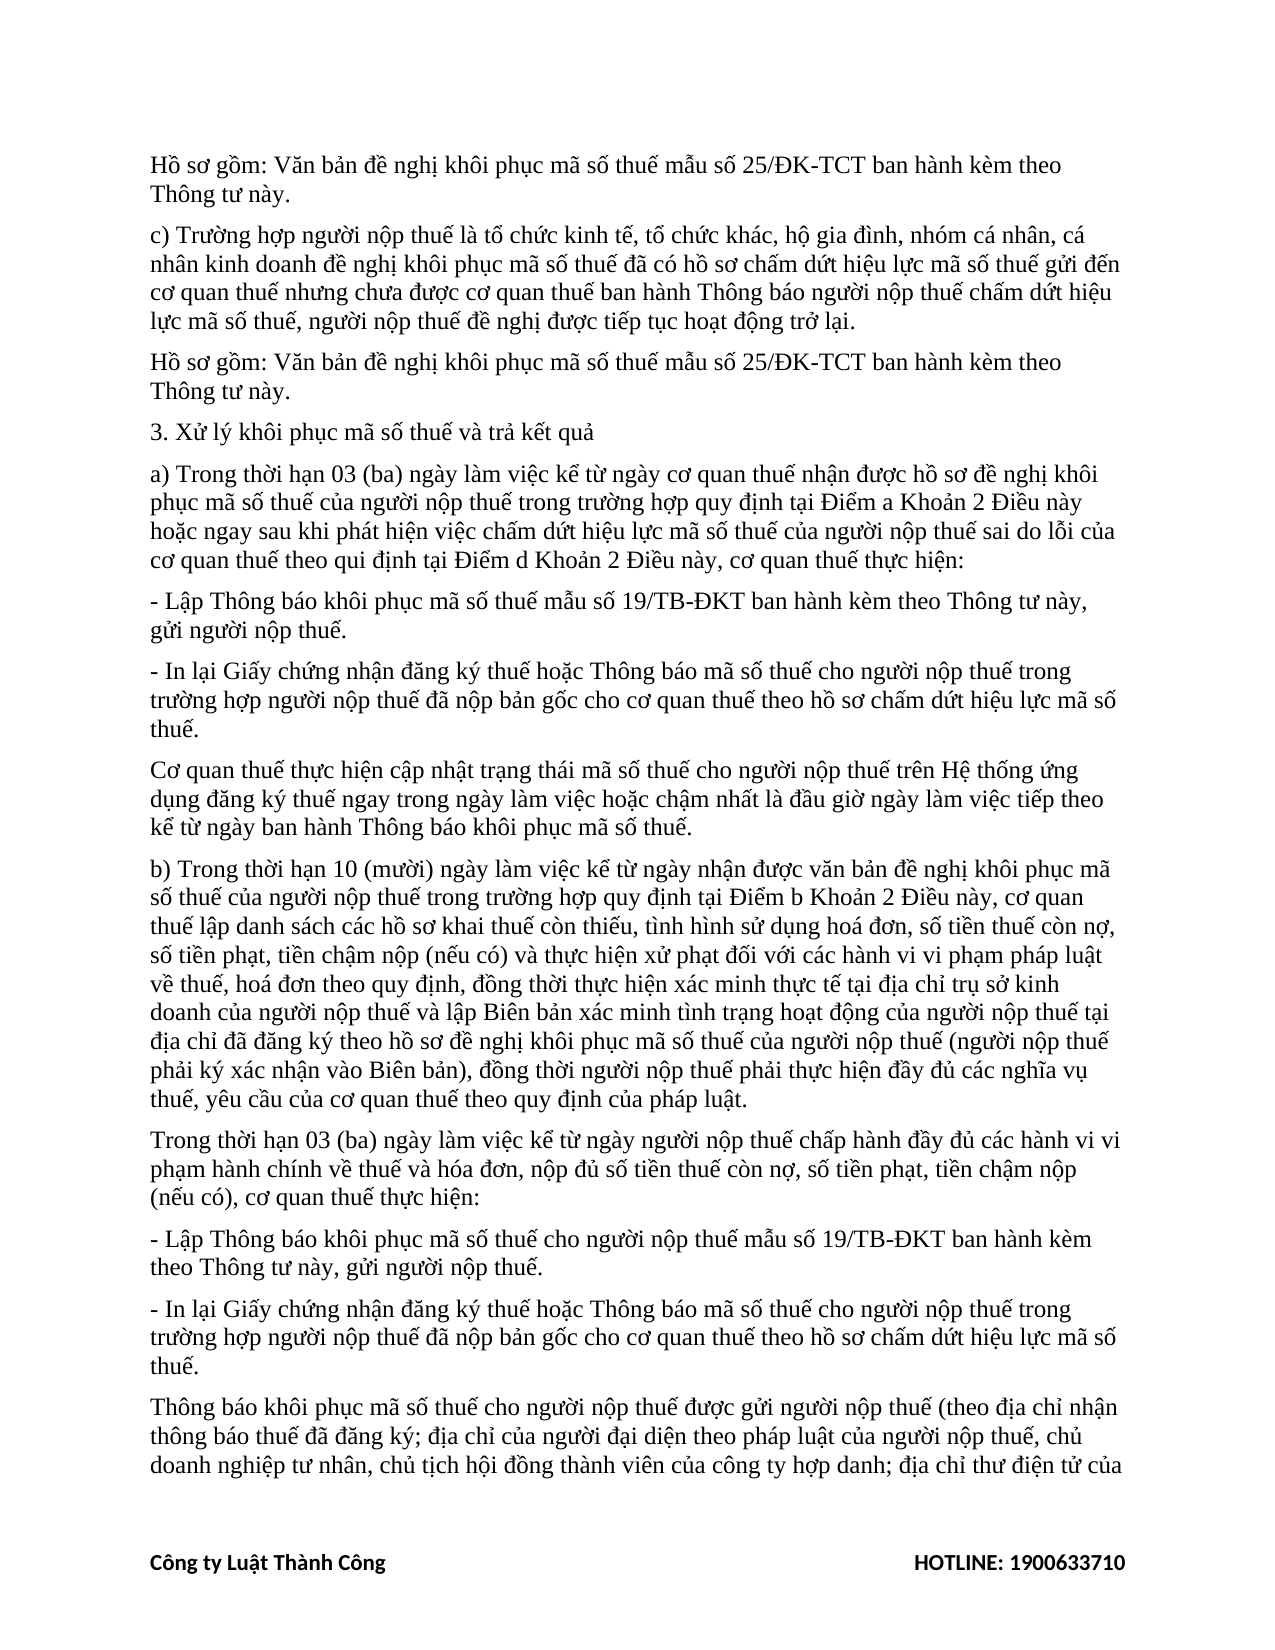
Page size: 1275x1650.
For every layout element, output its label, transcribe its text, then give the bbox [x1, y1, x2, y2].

text - Lập Thông báo khôi phục mã số thuế mẫu số 19/TB-ĐKT ban hành kèm theo Thông tư này, gửi người nộp thuế. [150, 586, 1125, 644]
text Cơ quan thuế thực hiện cập nhật trạng thái mã số thuế cho người nộp thuế trên Hệ thống ứng dụng đăng ký thuế ngay trong ngày làm việc hoặc chậm nhất là đầu giờ ngày làm việc tiếp theo kể từ ngày ban hành Thông báo khôi phục mã số thuế. [150, 755, 1125, 841]
text Hồ sơ gồm: Văn bản đề nghị khôi phục mã số thuế mẫu số 25/ĐK-TCT ban hành kèm theo Thông tư này. [150, 347, 1125, 405]
text c) Trường hợp người nộp thuế là tổ chức kinh tế, tổ chức khác, hộ gia đình, nhóm cá nhân, cá nhân kinh doanh đề nghị khôi phục mã số thuế đã có hồ sơ chấm dứt hiệu lực mã số thuế gửi đến cơ quan thuế nhưng chưa được cơ quan thuế ban hành Thông báo người nộp thuế chấm dứt hiệu lực mã số thuế, người nộp thuế đề nghị được tiếp tục hoạt động trở lại. [150, 220, 1125, 335]
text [150, 1392, 1125, 1479]
text - In lại Giấy chứng nhận đăng ký thuế hoặc Thông báo mã số thuế cho người nộp thuế trong trường hợp người nộp thuế đã nộp bản gốc cho cơ quan thuế theo hồ sơ chấm dứt hiệu lực mã số thuế. [150, 1294, 1125, 1380]
text a) Trong thời hạn 03 (ba) ngày làm việc kể từ ngày cơ quan thuế nhận được hồ sơ đề nghị khôi phục mã số thuế của người nộp thuế trong trường hợp quy định tại Điểm a Khoản 2 Điều này hoặc ngay sau khi phát hiện việc chấm dứt hiệu lực mã số thuế của người nộp thuế sai do lỗi của cơ quan thuế theo qui định tại Điểm d Khoản 2 Điều này, cơ quan thuế thực hiện: [150, 459, 1125, 574]
text Hồ sơ gồm: Văn bản đề nghị khôi phục mã số thuế mẫu số 25/ĐK-TCT ban hành kèm theo Thông tư này. [150, 150, 1125, 207]
text - Lập Thông báo khôi phục mã số thuế cho người nộp thuế mẫu số 19/TB-ĐKT ban hành kèm theo Thông tư này, gửi người nộp thuế. [150, 1224, 1125, 1281]
text b) Trong thời hạn 10 (mười) ngày làm việc kể từ ngày nhận được văn bản đề nghị khôi phục mã số thuế của người nộp thuế trong trường hợp quy định tại Điểm b Khoản 2 Điều này, cơ quan thuế lập danh sách các hồ sơ khai thuế còn thiếu, tình hình sử dụng hoá đơn, số tiền thuế còn nợ, số tiền phạt, tiền chậm nộp (nếu có) và thực hiện xử phạt đối với các hành vi vi phạm pháp luật về thuế, hoá đơn theo quy định, đồng thời thực hiện xác minh thực tế tại địa chỉ trụ sở kinh doanh của người nộp thuế và lập Biên bản xác minh tình trạng hoạt động của người nộp thuế tại địa chỉ đã đăng ký theo hồ sơ đề nghị khôi phục mã số thuế của người nộp thuế (người nộp thuế phải ký xác nhận vào Biên bản), đồng thời người nộp thuế phải thực hiện đầy đủ các nghĩa vụ thuế, yêu cầu của cơ quan thuế theo quy định của pháp luật. [150, 854, 1125, 1112]
text - In lại Giấy chứng nhận đăng ký thuế hoặc Thông báo mã số thuế cho người nộp thuế trong trường hợp người nộp thuế đã nộp bản gốc cho cơ quan thuế theo hồ sơ chấm dứt hiệu lực mã số thuế. [150, 656, 1125, 742]
text 3. Xử lý khôi phục mã số thuế và trả kết quả [150, 417, 1125, 446]
